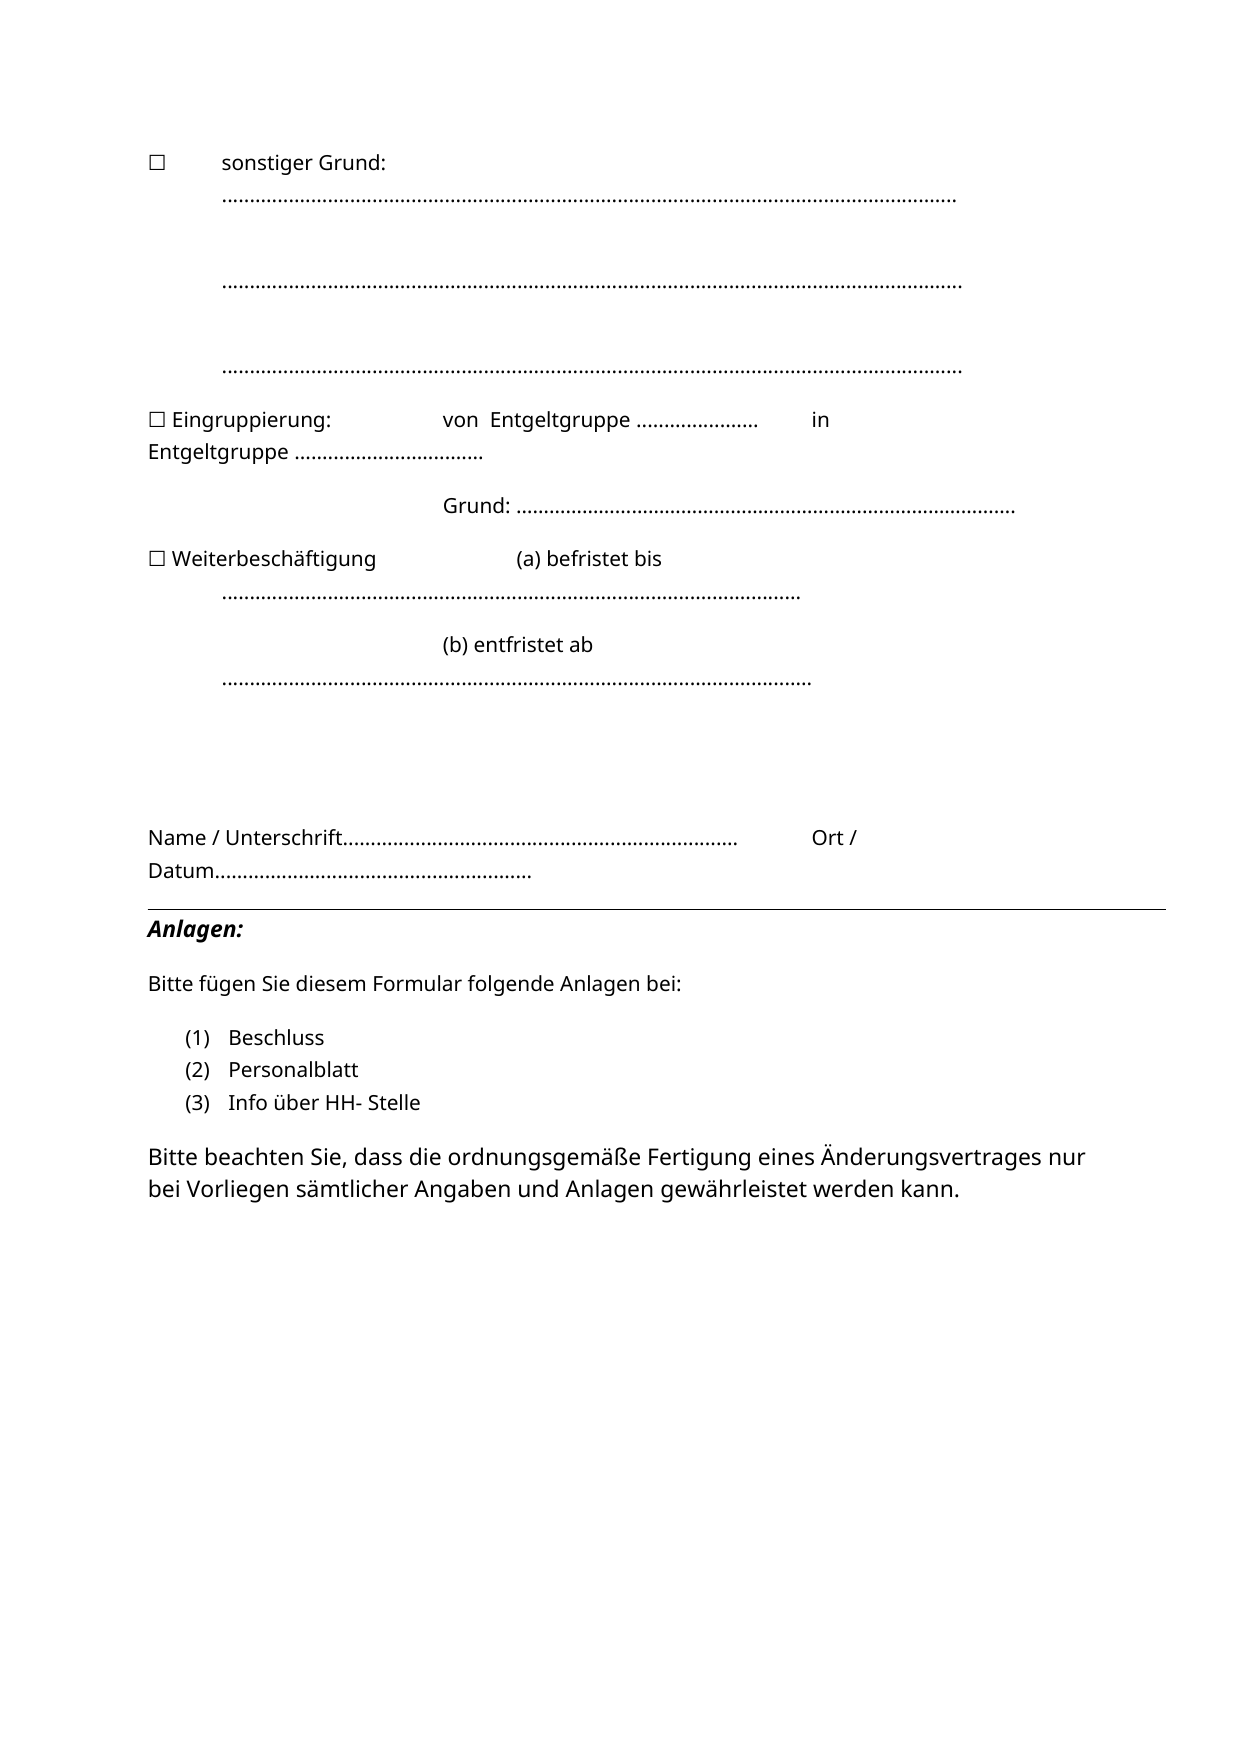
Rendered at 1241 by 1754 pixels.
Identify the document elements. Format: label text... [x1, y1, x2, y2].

text Eingruppierung: von Entgeltgruppe ...................... in Entgeltgruppe .................................. [148, 405, 1166, 466]
text Anlagen: [148, 910, 1166, 944]
text Name / Unterschrift....................................................................... Ort / Datum......................................................... [148, 823, 1166, 884]
text Bitte beachten Sie, dass die ordnungsgemäße Fertigung eines Änderungsvertrages nur bei Vorliegen sämtlicher Angaben und Anlagen gewährleistet werden kann. [148, 1141, 1093, 1204]
text Weiterbeschäftigung (a) befristet bis ........................................................................................................ [148, 544, 1166, 605]
text Bitte fügen Sie diesem Formular folgende Anlagen bei: [148, 966, 1166, 998]
list Personalblatt [185, 1055, 1166, 1084]
text Grund: ………………………………………………………………………………. [148, 491, 1166, 519]
text ..................................................................................................................................... [148, 319, 1166, 380]
text sonstiger Grund: .................................................................................................................................... [148, 148, 1166, 209]
text ..................................................................................................................................... [148, 234, 1166, 294]
list Beschluss [185, 1023, 1166, 1051]
text (b) entfristet ab .......................................................................................................... [148, 630, 1166, 691]
list Info über HH- Stelle [185, 1088, 1166, 1116]
